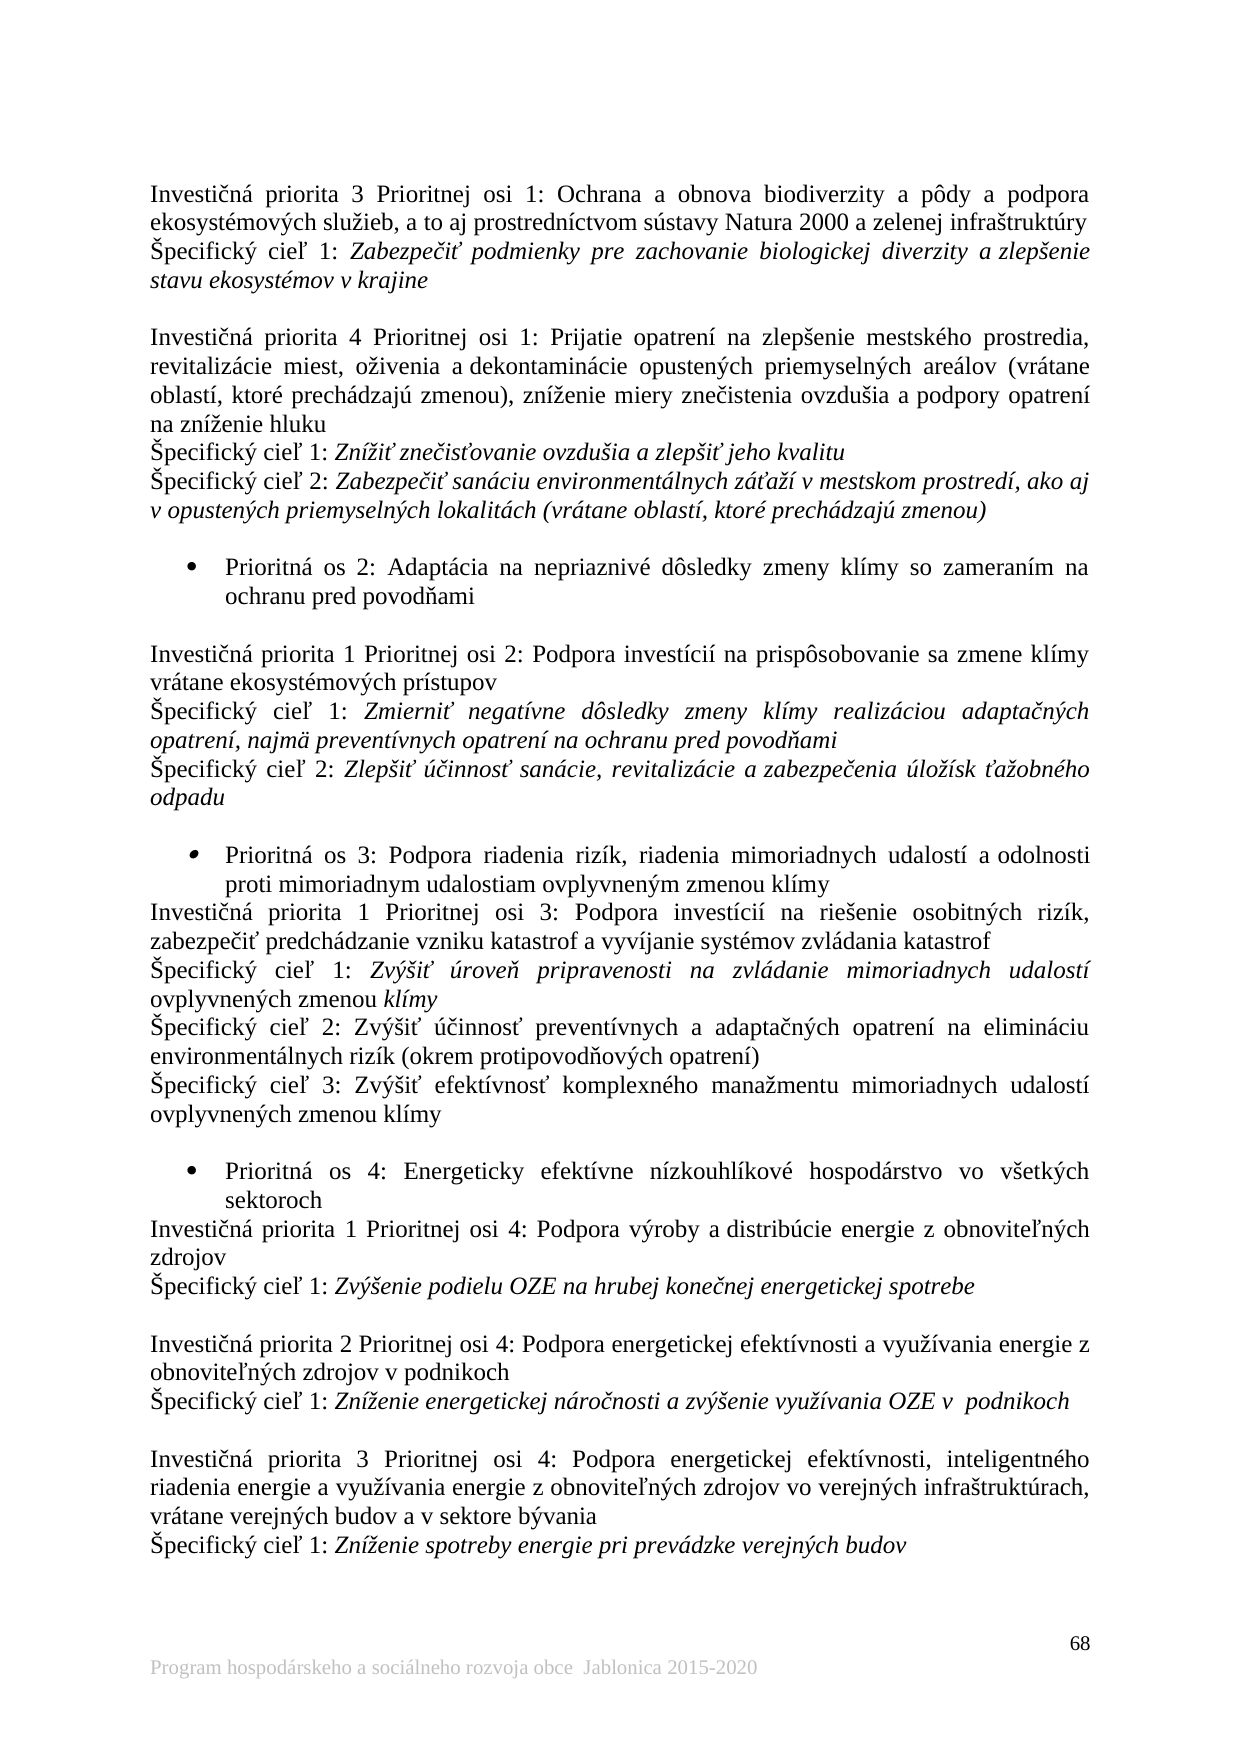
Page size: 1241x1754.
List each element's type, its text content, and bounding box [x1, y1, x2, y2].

list Prioritná os 2: Adaptácia na nepriaznivé dôsledky zmeny klímy so zameraním na ochranu pred povodňami [187, 552, 1090, 610]
text Špecifický cieľ 3: Zvýšiť efektívnosť komplexného manažmentu mimoriadnych udalostí ovplyvnených zmenou klímy [150, 1070, 1090, 1127]
text Investičná priorita 3 Prioritnej osi 4: Podpora energetickej efektívnosti, inteligentného riadenia energie a využívania energie z obnoviteľných zdrojov vo verejných infraštruktúrach, vrátane verejných budov a v sektore bývania [150, 1444, 1090, 1530]
text Špecifický cieľ 1: Zníženie spotreby energie pri prevádzke verejných budov [150, 1530, 1090, 1559]
text Špecifický cieľ 2: Zabezpečiť sanáciu environmentálnych záťaží v mestskom prostredí, ako aj v opustených priemyselných lokalitách (vrátane oblastí, ktoré prechádzajú zmenou) [150, 466, 1090, 524]
text Špecifický cieľ 2: Zvýšiť účinnosť preventívnych a adaptačných opatrení na elimináciu environmentálnych rizík (okrem protipovodňových opatrení) [150, 1012, 1090, 1070]
text Špecifický cieľ 2: Zlepšiť účinnosť sanácie, revitalizácie a zabezpečenia úložísk ťažobného odpadu [150, 754, 1090, 811]
text Špecifický cieľ 1: Zníženie energetickej náročnosti a zvýšenie využívania OZE v podnikoch [150, 1386, 1090, 1415]
text Investičná priorita 2 Prioritnej osi 4: Podpora energetickej efektívnosti a využívania energie z obnoviteľných zdrojov v podnikoch [150, 1329, 1090, 1386]
list Prioritná os 4: Energeticky efektívne nízkouhlíkové hospodárstvo vo všetkých sektoroch [187, 1156, 1090, 1214]
text Investičná priorita 1 Prioritnej osi 3: Podpora investícií na riešenie osobitných rizík, zabezpečiť predchádzanie vzniku katastrof a vyvíjanie systémov zvládania katastrof [150, 897, 1090, 955]
text Investičná priorita 3 Prioritnej osi 1: Ochrana a obnova biodiverzity a pôdy a podpora ekosystémových služieb, a to aj prostredníctvom sústavy Natura 2000 a zelenej infraštruktúry [150, 179, 1090, 236]
text Investičná priorita 1 Prioritnej osi 4: Podpora výroby a distribúcie energie z obnoviteľných zdrojov [150, 1214, 1090, 1271]
text Špecifický cieľ 1: Zvýšiť úroveň pripravenosti na zvládanie mimoriadnych udalostí ovplyvnených zmenou klímy [150, 955, 1090, 1012]
text Špecifický cieľ 1: Zvýšenie podielu OZE na hrubej konečnej energetickej spotrebe [150, 1271, 1090, 1300]
text Špecifický cieľ 1: Znížiť znečisťovanie ovzdušia a zlepšiť jeho kvalitu [150, 437, 1090, 466]
list Prioritná os 3: Podpora riadenia rizík, riadenia mimoriadnych udalostí a odolnosti proti mimoriadnym udalostiam ovplyvneným zmenou klímy [187, 840, 1090, 897]
text Špecifický cieľ 1: Zabezpečiť podmienky pre zachovanie biologickej diverzity a zlepšenie stavu ekosystémov v krajine [150, 236, 1090, 294]
text Investičná priorita 1 Prioritnej osi 2: Podpora investícií na prispôsobovanie sa zmene klímy vrátane ekosystémových prístupov [150, 639, 1090, 696]
text Špecifický cieľ 1: Zmierniť negatívne dôsledky zmeny klímy realizáciou adaptačných opatrení, najmä preventívnych opatrení na ochranu pred povodňami [150, 696, 1090, 754]
text Investičná priorita 4 Prioritnej osi 1: Prijatie opatrení na zlepšenie mestského prostredia, revitalizácie miest, oživenia a dekontaminácie opustených priemyselných areálov (vrátane oblastí, ktoré prechádzajú zmenou), zníženie miery znečistenia ovzdušia a podpory opatrení na zníženie hluku [150, 322, 1090, 437]
